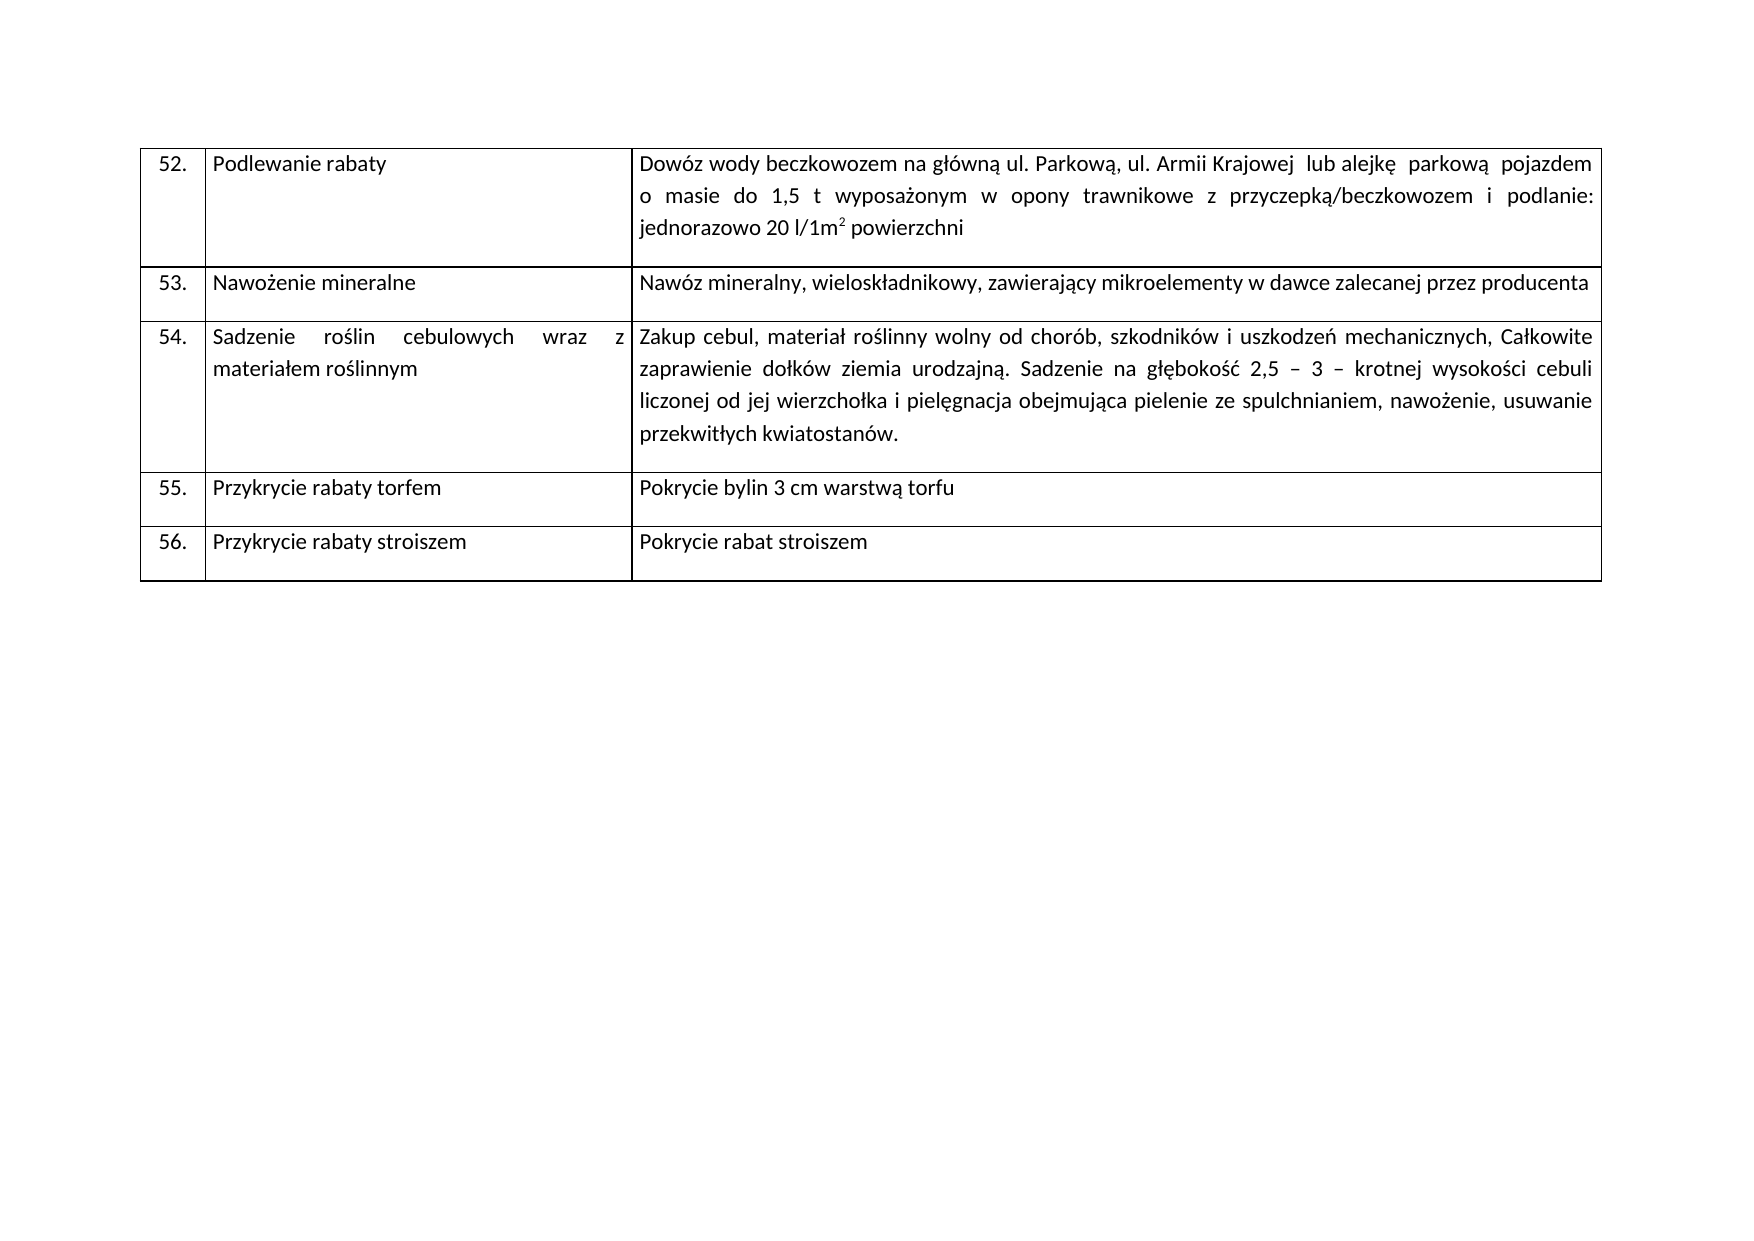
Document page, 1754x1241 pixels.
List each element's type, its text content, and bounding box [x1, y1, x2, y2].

table_cell 55. [141, 473, 205, 526]
table_cell Pokrycie rabat stroiszem [633, 527, 1601, 580]
table_cell Podlewanie rabaty [206, 149, 631, 266]
table_cell Nawóz mineralny, wieloskładnikowy, zawierający mikroelementy w dawce zalecanej przez producenta [633, 268, 1601, 321]
table_cell Zakup cebul, materiał roślinny wolny od chorób, szkodników i uszkodzeń mechanicznych, Całkowite zaprawienie dołków ziemia urodzajną. Sadzenie na głębokość 2,5 – 3 – krotnej wysokości cebuli liczonej od jej wierzchołka i pielęgnacja obejmująca pielenie ze spulchnianiem, nawożenie, usuwanie przekwitłych kwiatostanów. [633, 322, 1601, 471]
table_cell Pokrycie bylin 3 cm warstwą torfu [633, 473, 1601, 526]
table_cell 56. [141, 527, 205, 580]
table_cell 53. [141, 268, 205, 321]
table_cell 52. [141, 149, 205, 266]
table_cell Dowóz wody beczkowozem na główną ul. Parkową, ul. Armii Krajowej lub alejkę parkową pojazdem o masie do 1,5 t wyposażonym w opony trawnikowe z przyczepką/beczkowozem i podlanie: jednorazowo 20 l/1m2 powierzchni [633, 149, 1601, 266]
table_cell Przykrycie rabaty stroiszem [206, 527, 631, 580]
table_cell 54. [141, 322, 205, 471]
table_cell Nawożenie mineralne [206, 268, 631, 321]
table_cell Przykrycie rabaty torfem [206, 473, 631, 526]
table_cell Sadzenie roślin cebulowych wraz z materiałem roślinnym [206, 322, 631, 471]
